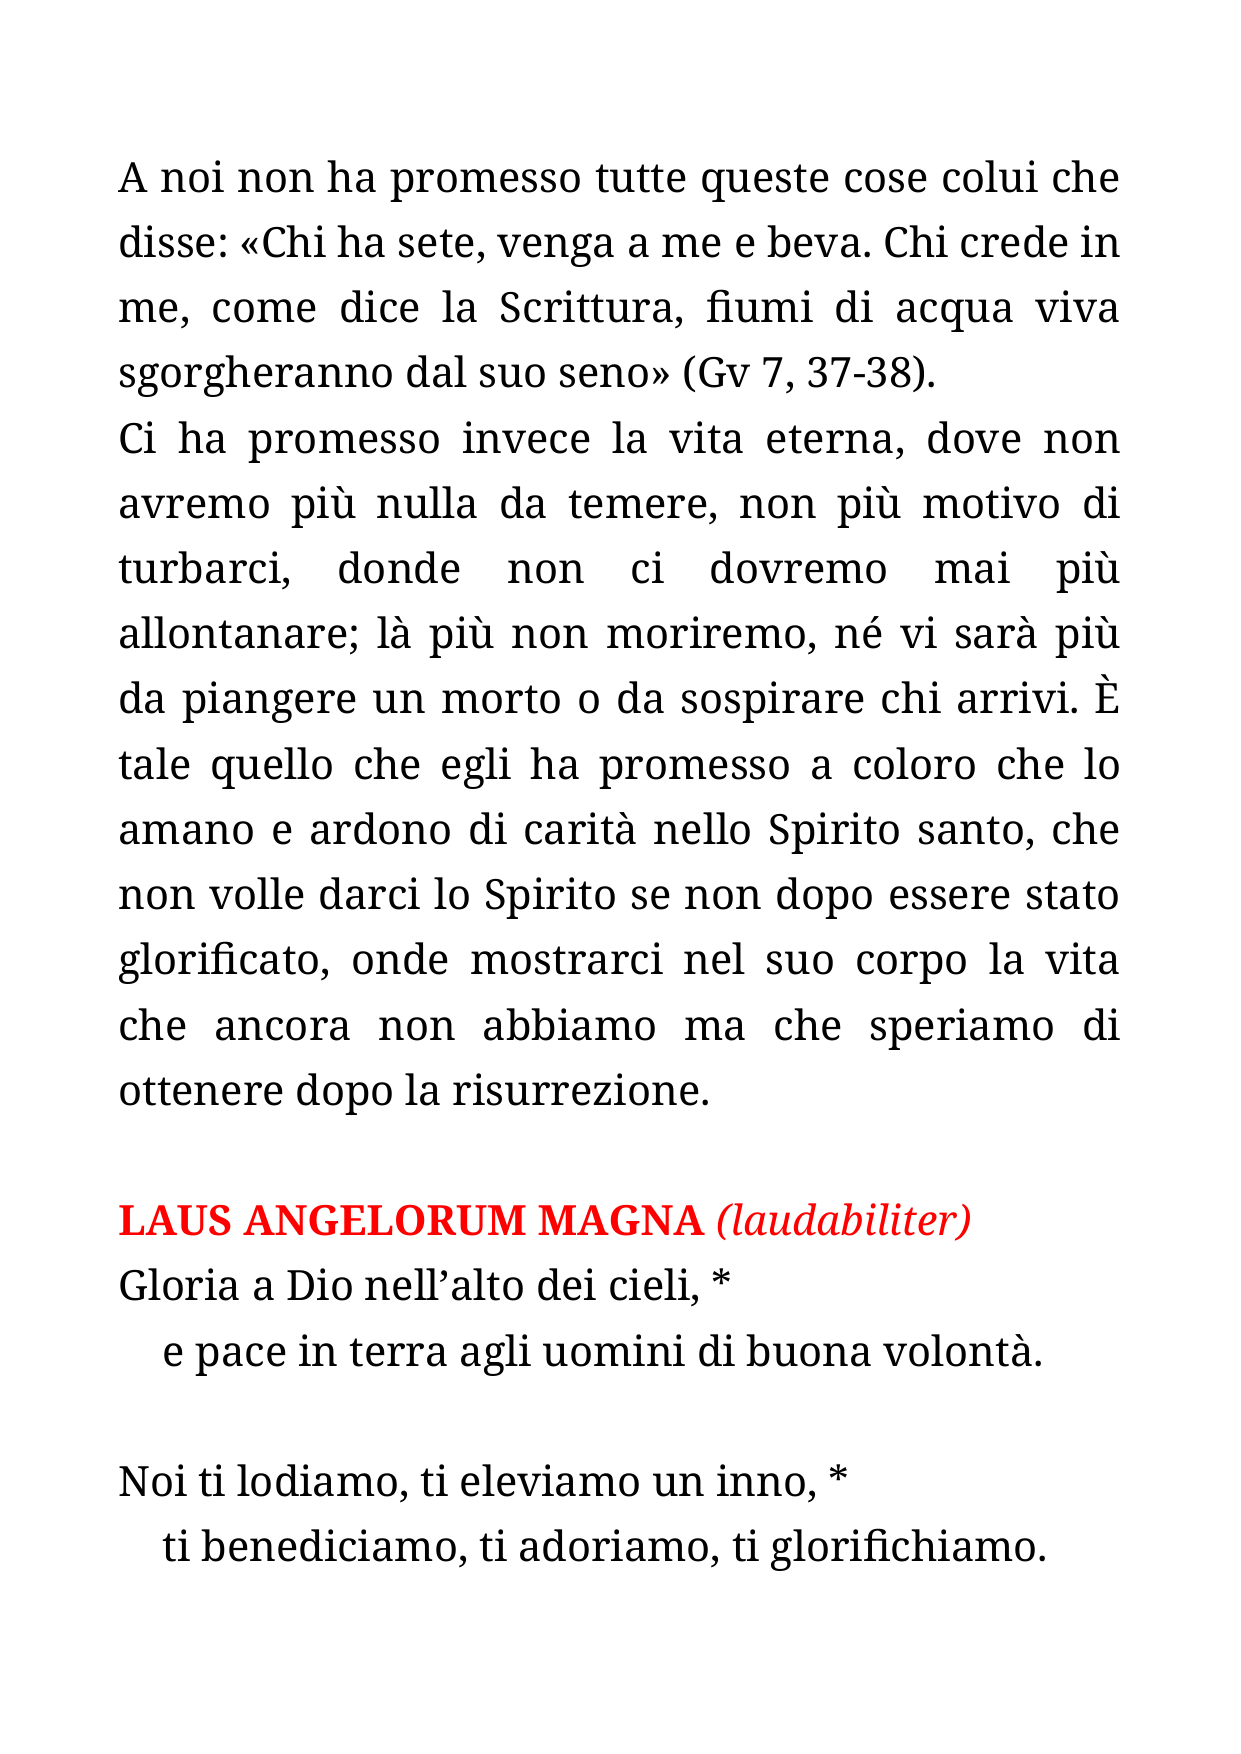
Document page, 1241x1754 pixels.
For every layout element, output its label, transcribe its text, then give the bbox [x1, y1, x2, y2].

text Gloria a Dio nell’alto dei cieli, * [118, 1256, 1122, 1313]
text e pace in terra agli uomini di buona volontà. [118, 1321, 1122, 1378]
text A noi non ha promesso tutte queste cose colui che disse: «Chi ha sete, venga a me e beva. Chi crede in me, come dice la Scrittura, fiumi di acqua viva sgorgheranno dal suo seno» (Gv 7, 37-38). [118, 148, 1122, 400]
text Noi ti lodiamo, ti eleviamo un inno, * [118, 1452, 1122, 1508]
text ti benediciamo, ti adoriamo, ti glorifichiamo. [118, 1517, 1122, 1574]
text LAUS ANGELORUM MAGNA (laudabiliter) [118, 1191, 1122, 1248]
text Ci ha promesso invece la vita eterna, dove non avremo più nulla da temere, non più motivo di turbarci, donde non ci dovremo mai più allontanare; là più non moriremo, né vi sarà più da piangere un morto o da sospirare chi arrivi. È tale quello che egli ha promesso a coloro che lo amano e ardono di carità nello Spirito santo, che non volle darci lo Spirito se non dopo essere stato glorificato, onde mostrarci nel suo corpo la vita che ancora non abbiamo ma che speriamo di ottenere dopo la risurrezione. [118, 408, 1122, 1117]
